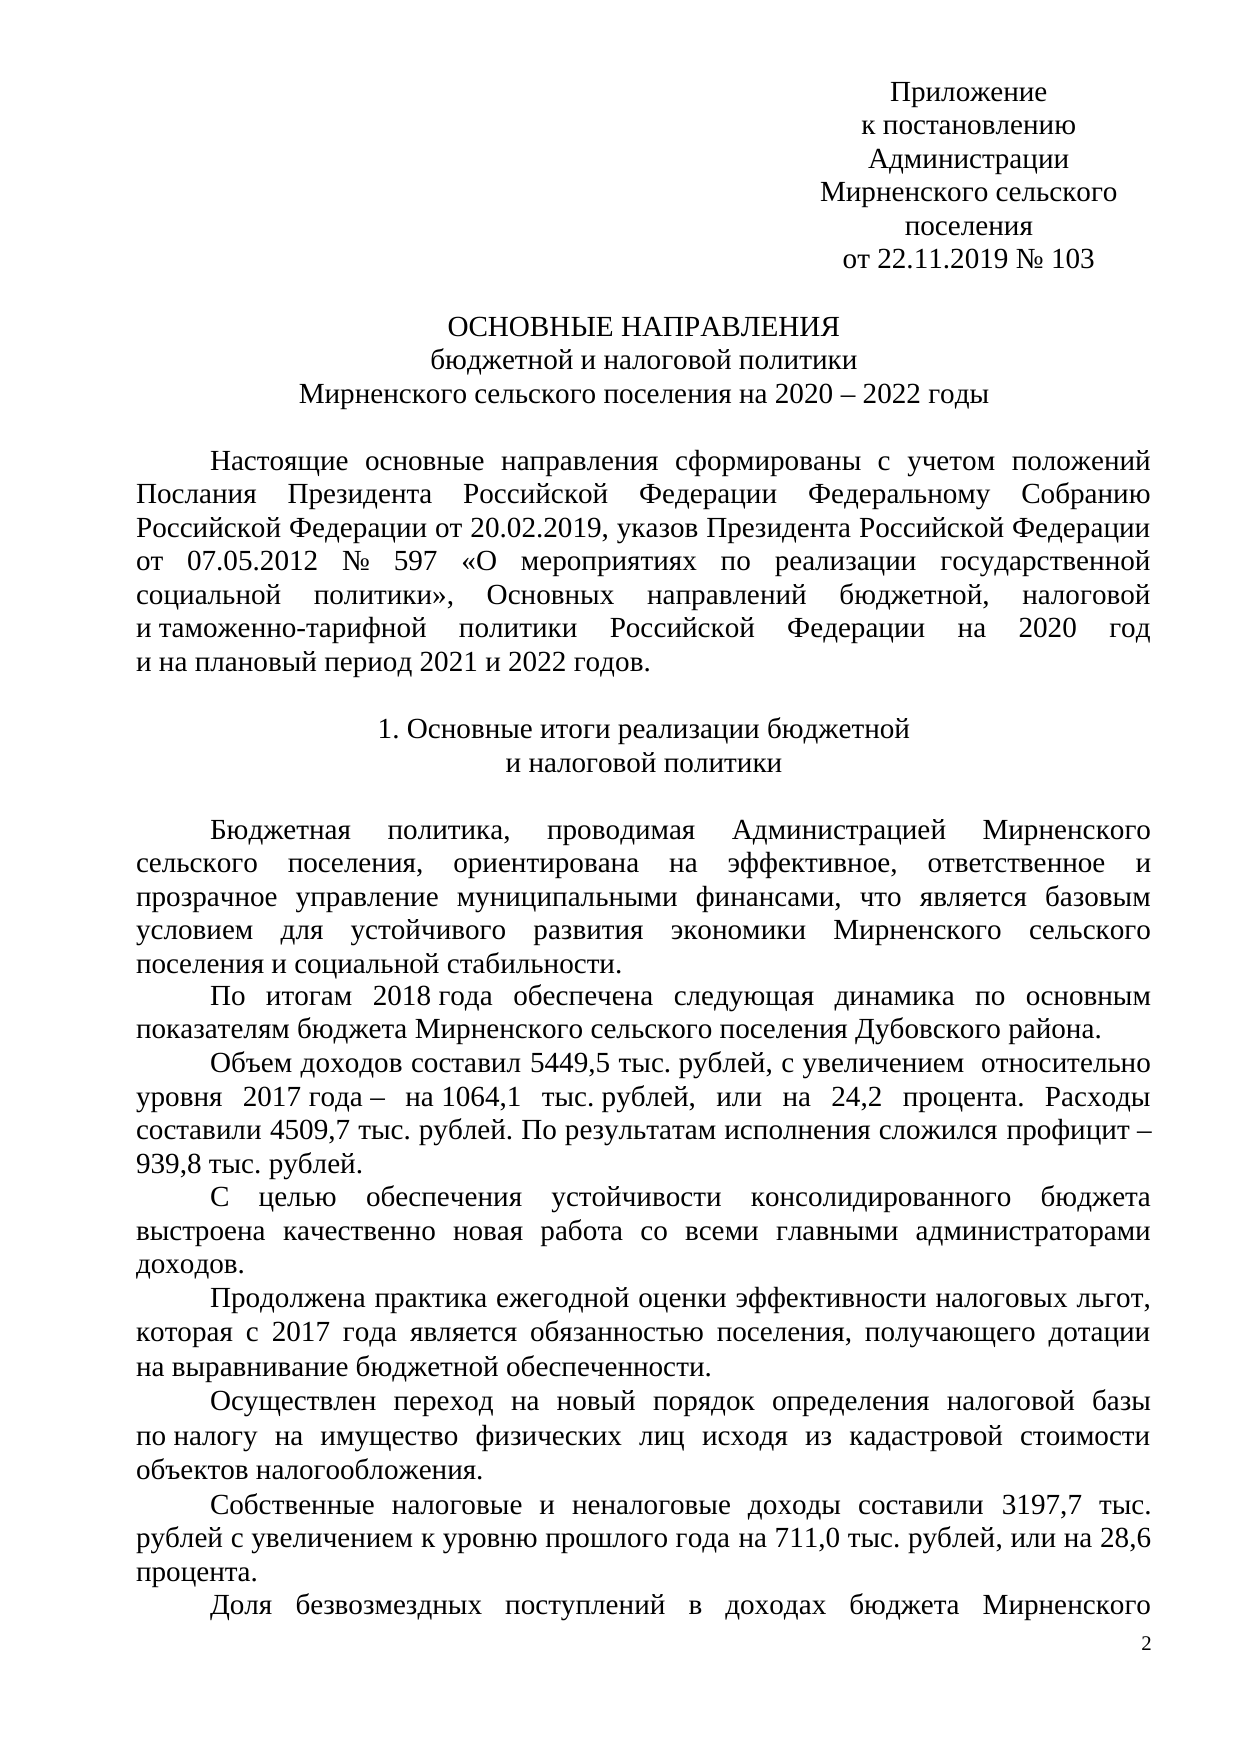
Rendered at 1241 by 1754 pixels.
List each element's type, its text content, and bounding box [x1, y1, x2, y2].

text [136, 1587, 1152, 1621]
text Собственные налоговые и неналоговые доходы составили 3197,7 тыс. рублей с увеличением к уровню прошлого года на 711,0 тыс. рублей, или на 28,6 процента. [136, 1487, 1152, 1587]
text 1. Основные итоги реализации бюджетной [136, 711, 1152, 745]
text Приложение [786, 74, 1152, 107]
text ОСНОВНЫЕ НАПРАВЛЕНИЯ [136, 309, 1152, 342]
text от 22.11.2019 № 103 [786, 242, 1152, 275]
text Осуществлен переход на новый порядок определения налоговой базы по налогу на имущество физических лиц исходя из кадастровой стоимости объектов налогообложения. [136, 1383, 1152, 1486]
text Продолжена практика ежегодной оценки эффективности налоговых льгот, которая с 2017 года является обязанностью поселения, получающего дотации на выравнивание бюджетной обеспеченности. [136, 1280, 1152, 1382]
text и налоговой политики [136, 745, 1152, 778]
text Бюджетная политика, проводимая Администрацией Мирненского сельского поселения, ориентирована на эффективное, ответственное и прозрачное управление муниципальными финансами, что является базовым условием для устойчивого развития экономики Мирненского сельского поселения и социальной стабильности. [136, 812, 1152, 979]
text По итогам 2018 года обеспечена следующая динамика по основным показателям бюджета Мирненского сельского поселения Дубовского района. [136, 979, 1152, 1045]
text Мирненского сельского поселения на 2020 – 2022 годы [136, 376, 1152, 409]
text Объем доходов составил 5449,5 тыс. рублей, с увеличением относительно уровня 2017 года – на 1064,1 тыс. рублей, или на 24,2 процента. Расходы составили 4509,7 тыс. рублей. По результатам исполнения сложился профицит – 939,8 тыс. рублей. [136, 1045, 1152, 1179]
text С целью обеспечения устойчивости консолидированного бюджета выстроена качественно новая работа со всеми главными администраторами доходов. [136, 1179, 1152, 1280]
text Настоящие основные направления сформированы с учетом положений Послания Президента Российской Федерации Федеральному Собранию Российской Федерации от 20.02.2019, указов Президента Российской Федерации от 07.05.2012 № 597 «О мероприятиях по реализации государственной социальной политики», Основных направлений бюджетной, налоговой и таможенно-тарифной политики Российской Федерации на 2020 год и на плановый период 2021 и 2022 годов. [136, 443, 1152, 678]
text к постановлению [786, 107, 1152, 141]
text Администрации Мирненского сельского поселения [786, 141, 1152, 242]
text бюджетной и налоговой политики [136, 342, 1152, 376]
